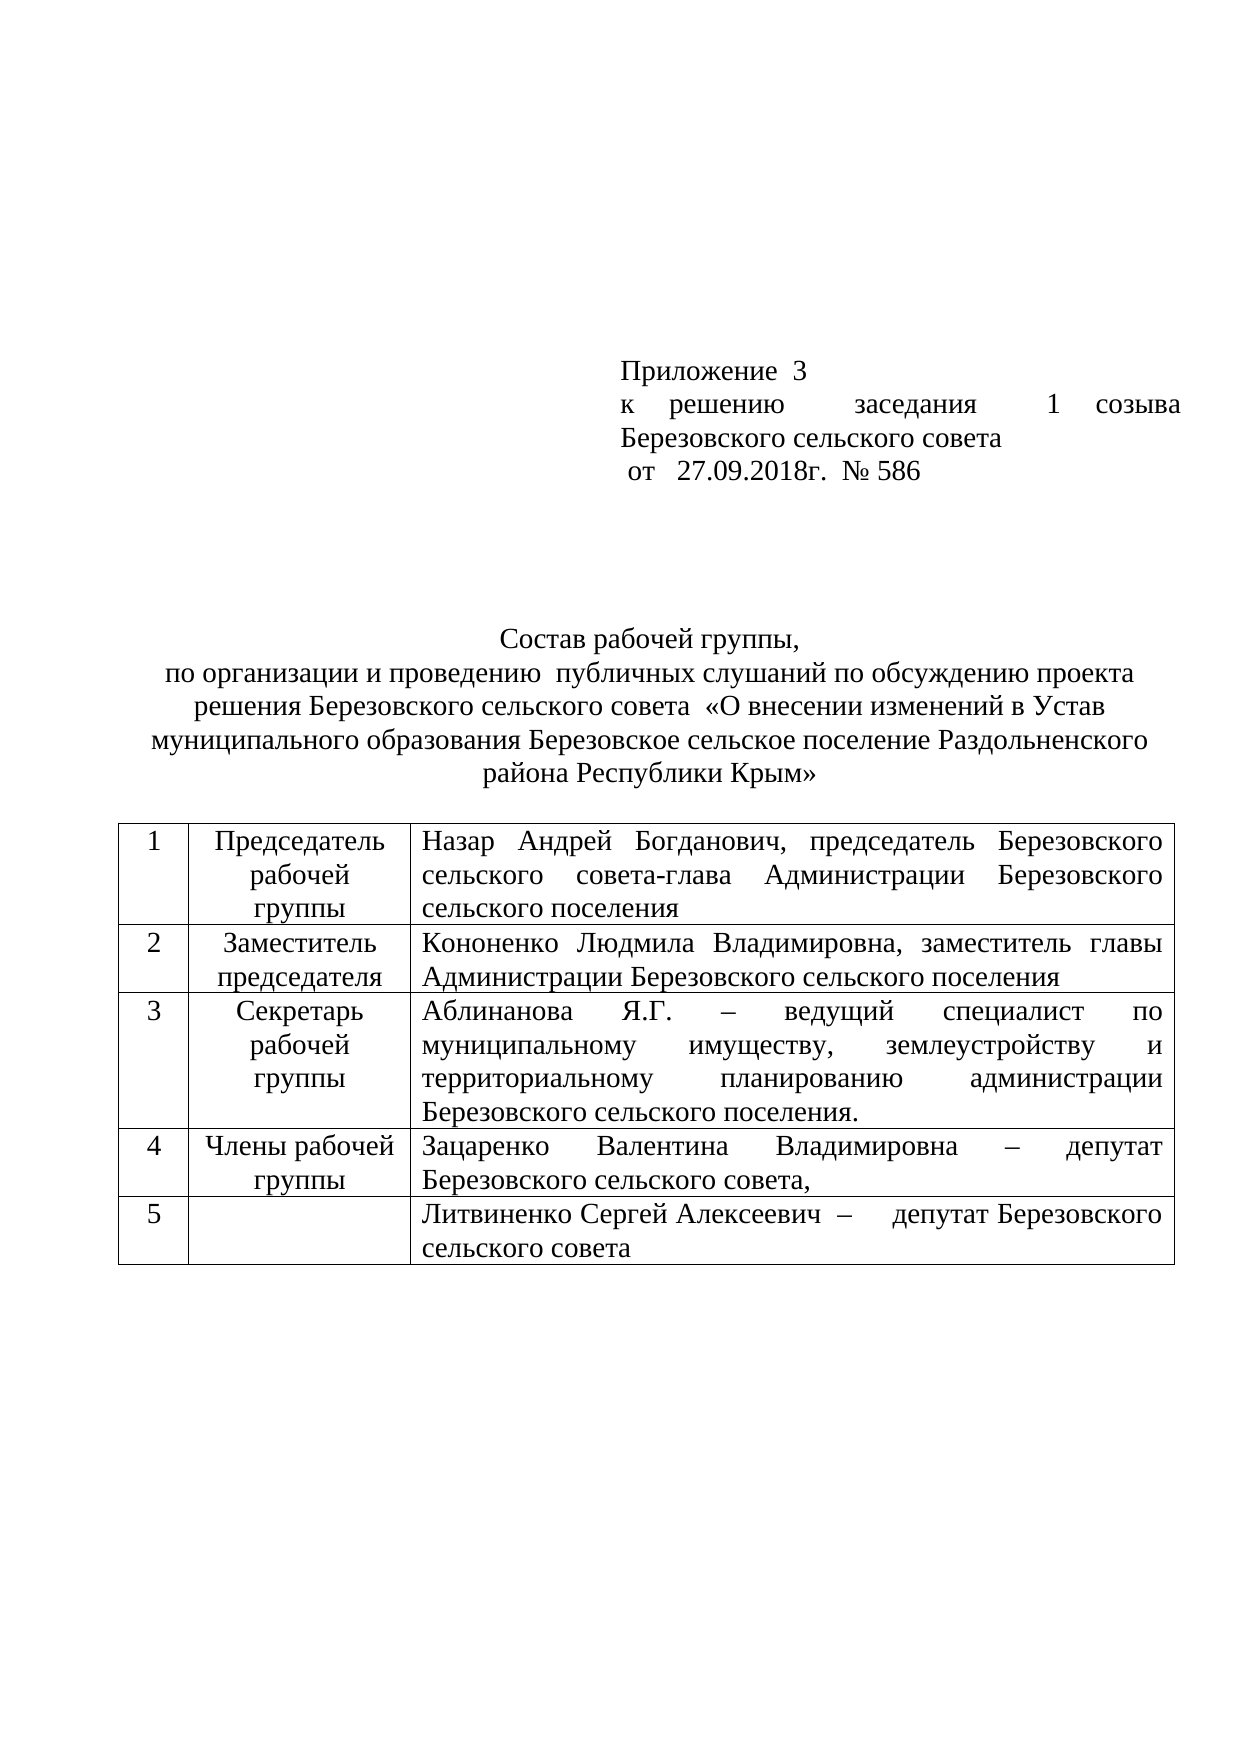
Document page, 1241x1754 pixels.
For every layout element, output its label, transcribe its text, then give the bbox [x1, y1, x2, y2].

text к решению заседания 1 созыва Березовского сельского совета [620, 386, 1181, 453]
table_cell 5 [119, 1197, 188, 1264]
table_cell 4 [119, 1129, 188, 1196]
text Состав рабочей группы, [118, 621, 1181, 655]
table_cell Аблинанова Я.Г. – ведущий специалист по муниципальному имуществу, землеустройству и территориальному планированию администрации Березовского сельского поселения. [411, 993, 1174, 1127]
text по организации и проведению публичных слушаний по обсуждению проекта решения Березовского сельского совета «О внесении изменений в Устав муниципального образования Березовское сельское поселение Раздольненского района Республики Крым» [118, 655, 1181, 789]
table_cell Заместитель председателя [189, 925, 410, 992]
table_cell Зацаренко Валентина Владимировна – депутат Березовского сельского совета, [411, 1129, 1174, 1196]
table_header 1 [119, 824, 188, 924]
text Приложение 3 [620, 353, 1181, 386]
text от 27.09.2018г. № 586 [620, 453, 1181, 487]
table_cell Члены рабочей группы [189, 1129, 410, 1196]
table_cell [189, 1197, 410, 1264]
table_header Председатель рабочей группы [189, 824, 410, 924]
table_header Назар Андрей Богданович, председатель Березовского сельского совета-глава Администрации Березовского сельского поселения [411, 824, 1174, 924]
table_cell Секретарь рабочей группы [189, 993, 410, 1127]
table_cell Кононенко Людмила Владимировна, заместитель главы Администрации Березовского сельского поселения [411, 925, 1174, 992]
table_cell 3 [119, 993, 188, 1127]
table_cell Литвиненко Сергей Алексеевич – депутат Березовского сельского совета [411, 1197, 1174, 1264]
table_cell 2 [119, 925, 188, 992]
